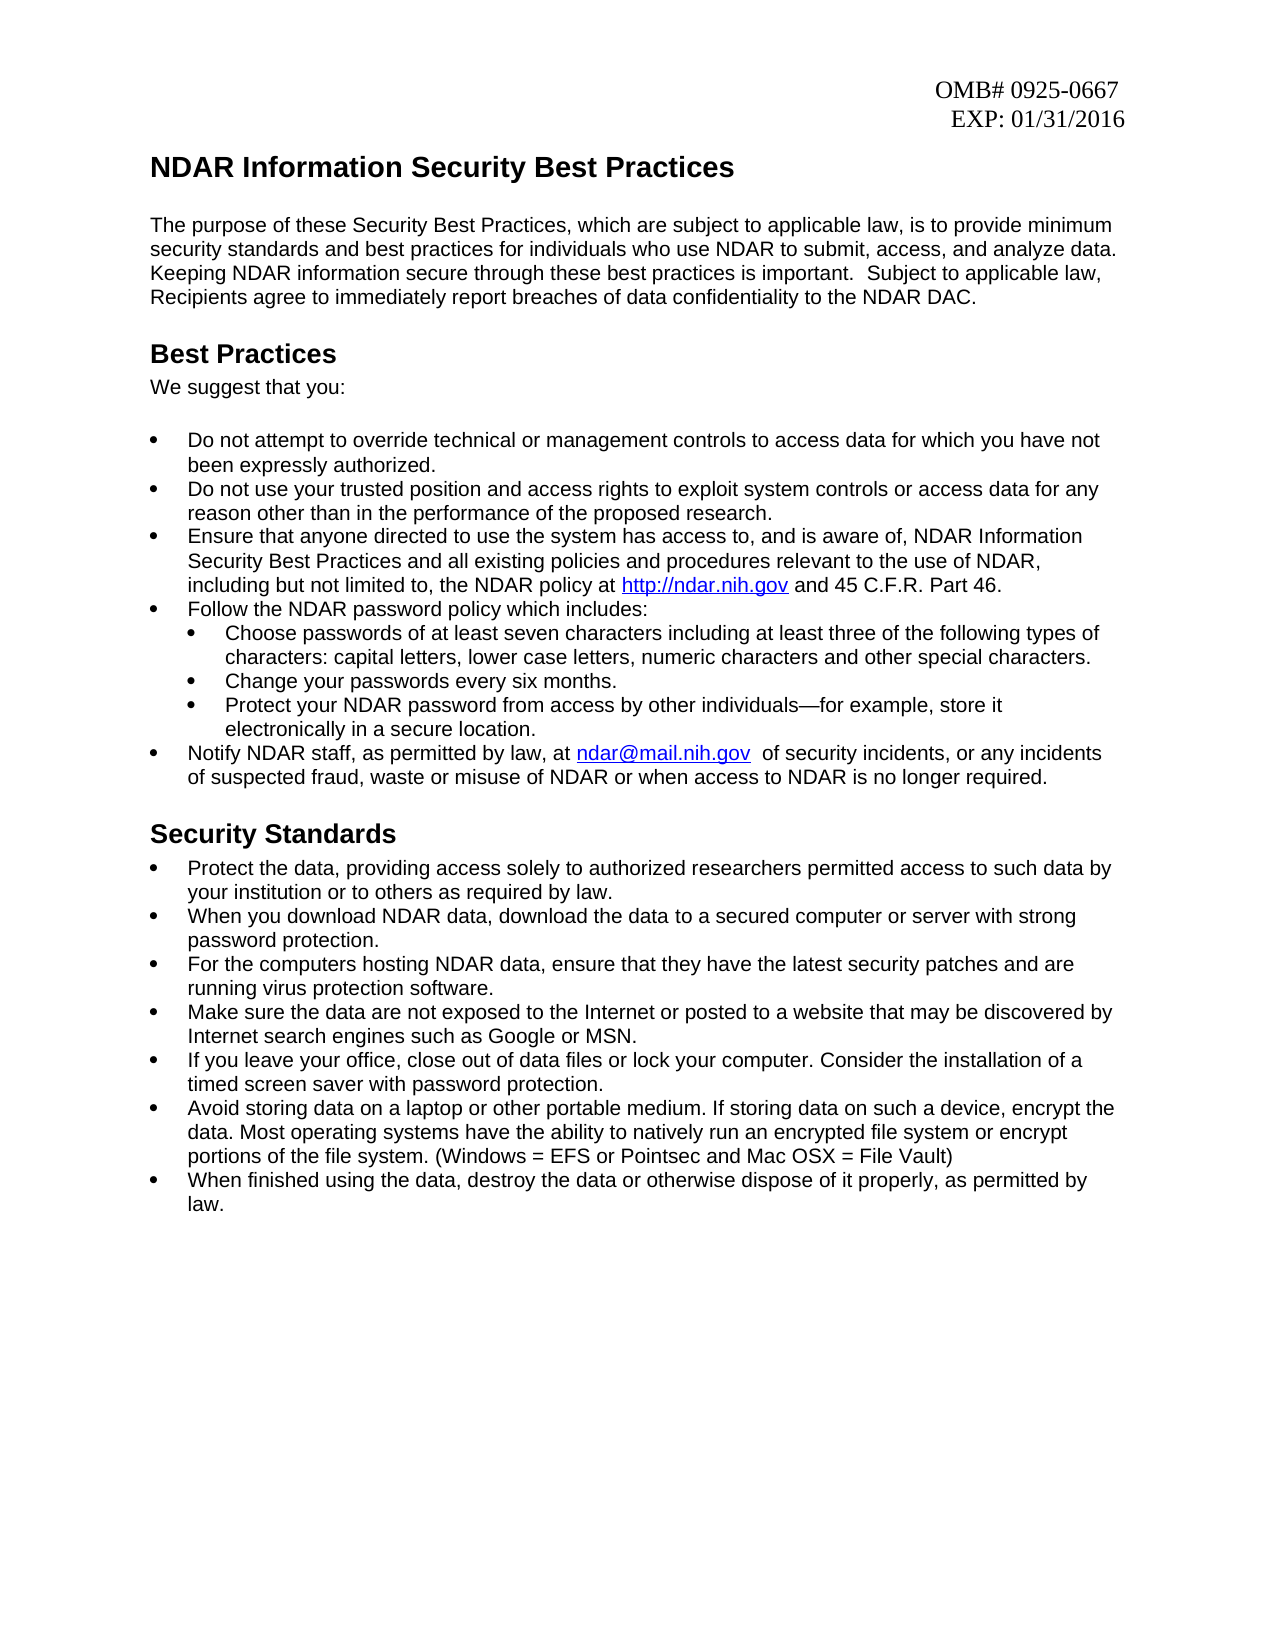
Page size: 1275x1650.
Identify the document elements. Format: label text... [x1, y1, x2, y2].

list Ensure that anyone directed to use the system has access to, and is aware of, NDAR Information Security Best Practices and all existing policies and procedures relevant to the use of NDAR, including but not limited to, the NDAR policy at http://ndar.nih.gov and 45 C.F.R. Part 46. [150, 524, 1125, 596]
text We suggest that you: [150, 375, 1125, 399]
list Protect the data, providing access solely to authorized researchers permitted access to such data by your institution or to others as required by law. [150, 855, 1125, 903]
subtitle Security Standards [150, 818, 1125, 849]
list When you download NDAR data, download the data to a secured computer or server with strong password protection. [150, 903, 1125, 951]
list When finished using the data, destroy the data or otherwise dispose of it properly, as permitted by law. [150, 1167, 1125, 1216]
list Avoid storing data on a laptop or other portable medium. If storing data on such a device, encrypt the data. Most operating systems have the ability to natively run an encrypted file system or encrypt portions of the file system. (Windows = EFS or Pointsec and Mac OSX = File Vault) [150, 1096, 1125, 1167]
list For the computers hosting NDAR data, ensure that they have the latest security patches and are running virus protection software. [150, 951, 1125, 999]
list Do not attempt to override technical or management controls to access data for which you have not been expressly authorized. [150, 428, 1125, 476]
list If you leave your office, close out of data files or lock your computer. Consider the installation of a timed screen saver with password protection. [150, 1047, 1125, 1096]
list Notify NDAR staff, as permitted by law, at ndar@mail.nih.gov of security incidents, or any incidents of suspected fraud, waste or misuse of NDAR or when access to NDAR is no longer required. [150, 741, 1125, 789]
list Follow the NDAR password policy which includes: [150, 596, 1125, 620]
text The purpose of these Security Best Practices, which are subject to applicable law, is to provide minimum security standards and best practices for individuals who use NDAR to submit, access, and analyze data. Keeping NDAR information secure through these best practices is important. Subject to applicable law, Recipients agree to immediately report breaches of data confidentiality to the NDAR DAC. [150, 213, 1125, 308]
list Make sure the data are not exposed to the Internet or posted to a website that may be discovered by Internet search engines such as Google or MSN. [150, 999, 1125, 1047]
list Do not use your trusted position and access rights to exploit system controls or access data for any reason other than in the performance of the proposed research. [150, 476, 1125, 524]
list Protect your NDAR password from access by other individuals—for example, store it electronically in a secure location. [187, 692, 1125, 741]
list Change your passwords every six months. [187, 668, 1125, 692]
list Choose passwords of at least seven characters including at least three of the following types of characters: capital letters, lower case letters, numeric characters and other special characters. [187, 620, 1125, 668]
text NDAR Information Security Best Practices [150, 150, 1125, 183]
subtitle Best Practices [150, 338, 1125, 369]
